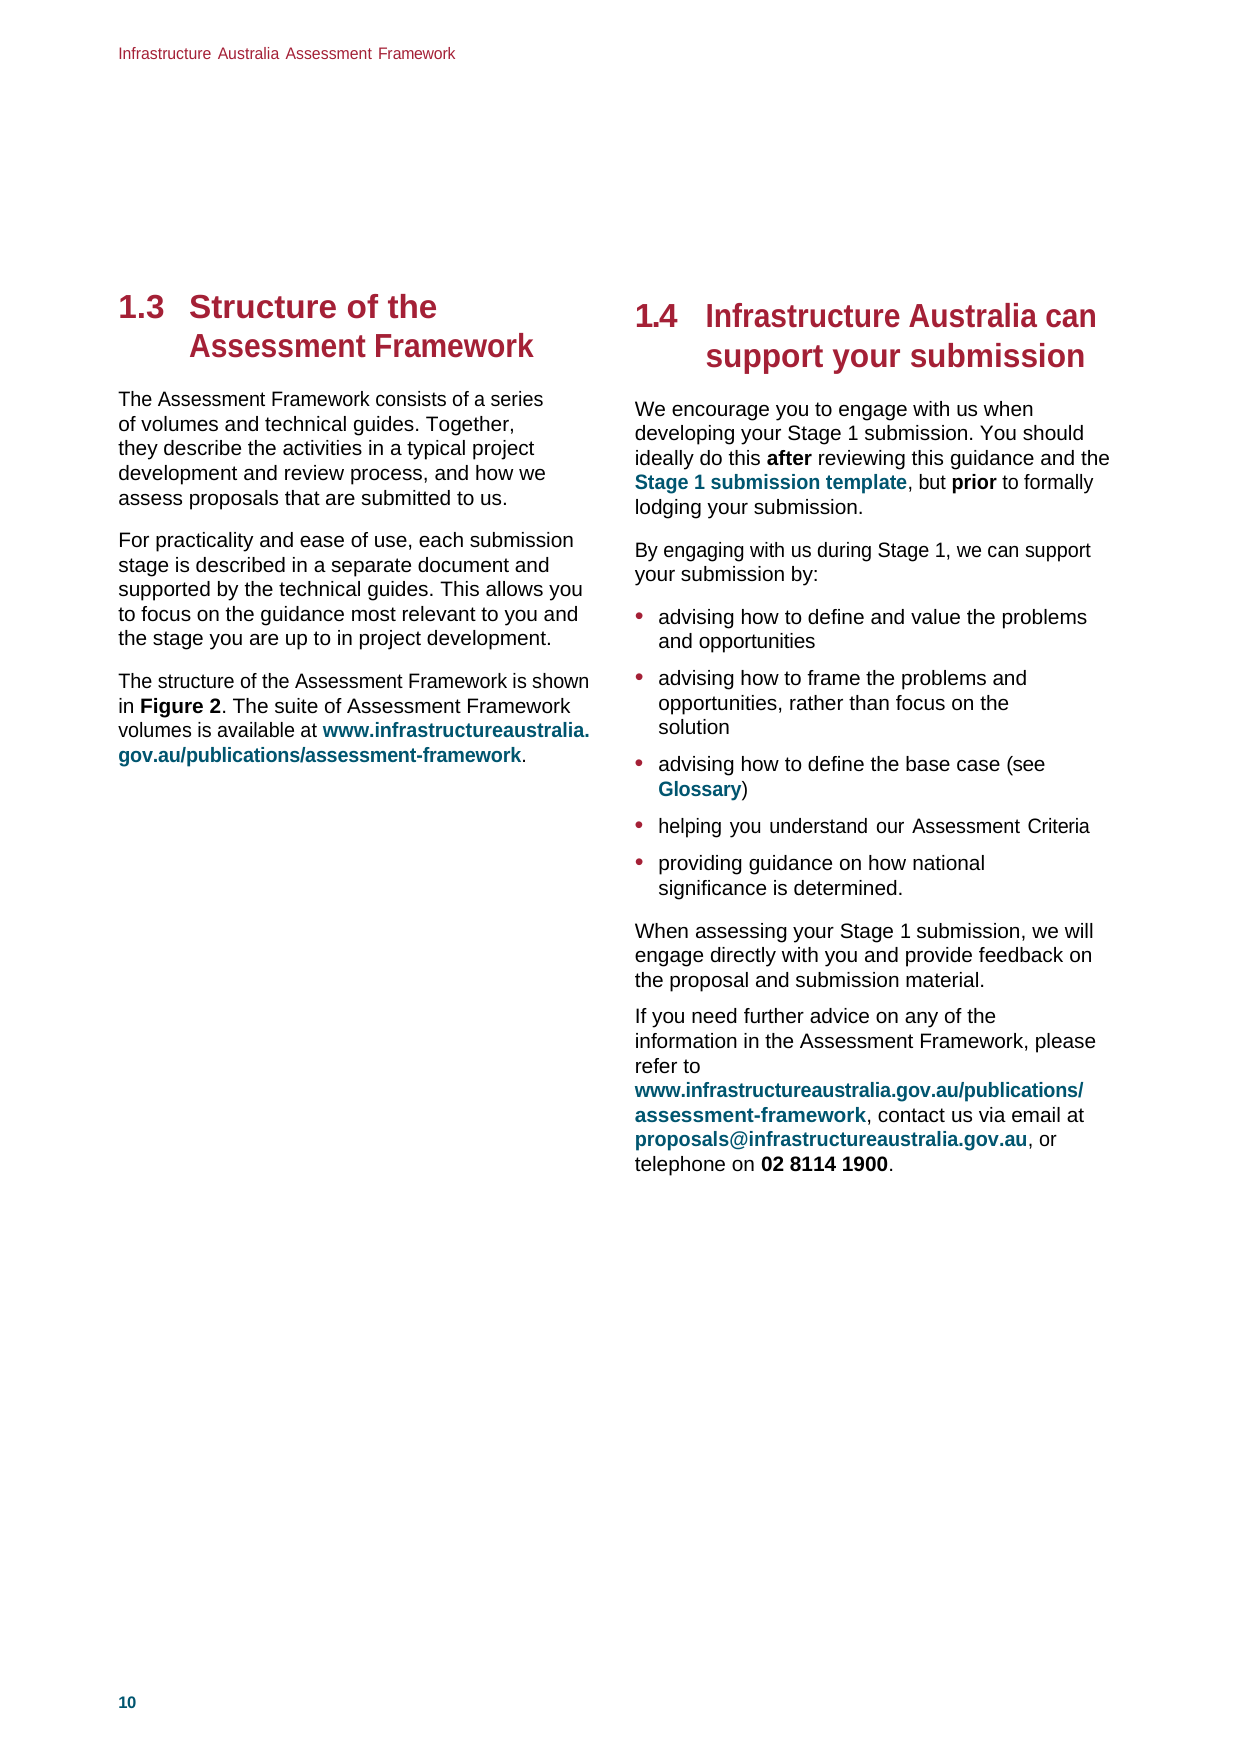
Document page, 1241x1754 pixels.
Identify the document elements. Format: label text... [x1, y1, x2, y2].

text they describe the activities in a typical project development and review process, and how we assess proposals that are submitted to us. [118, 436, 559, 509]
text For practicality and ease of use, each submission stage is described in a separate document and supported by the technical guides. This allows you to focus on the guidance most relevant to you and the stage you are up to in project development. [118, 528, 604, 650]
list advising how to frame the problems and opportunities, rather than focus on the solution [634, 662, 1083, 739]
subtitle Infrastructure Australia can support your submission [634, 296, 1106, 374]
subtitle Structure of the Assessment Framework [118, 287, 543, 365]
text If you need further advice on any of the information in the Assessment Framework, please refer to www.infrastructureaustralia.gov.au/publications/ assessment-framework, contact us via email at proposals@infrastructureaustralia.gov.au, or telephone on 02 8114 1900. [634, 1004, 1099, 1176]
text When assessing your Stage 1 submission, we will engage directly with you and provide feedback on the proposal and submission material. [634, 918, 1110, 992]
text The structure of the Assessment Framework is shown in Figure 2. The suite of Assessment Framework volumes is available at www.infrastructureaustralia. gov.au/publications/assessment-framework. [118, 669, 604, 767]
text The Assessment Framework consists of a series of volumes and technical guides. Together, [118, 387, 559, 435]
list helping you understand our Assessment Criteria [634, 810, 1134, 839]
list providing guidance on how national significance is determined. [634, 847, 1095, 899]
text We encourage you to engage with us when developing your Stage 1 submission. You should ideally do this after reviewing this guidance and the Stage 1 submission template, but prior to formally lodging your submission. [634, 396, 1110, 519]
text Glossary) [658, 777, 1134, 801]
text By engaging with us during Stage 1, we can support your submission by: [634, 537, 1110, 586]
list advising how to define the base case (see [634, 748, 1134, 777]
list advising how to define and value the problems and opportunities [634, 601, 1122, 653]
